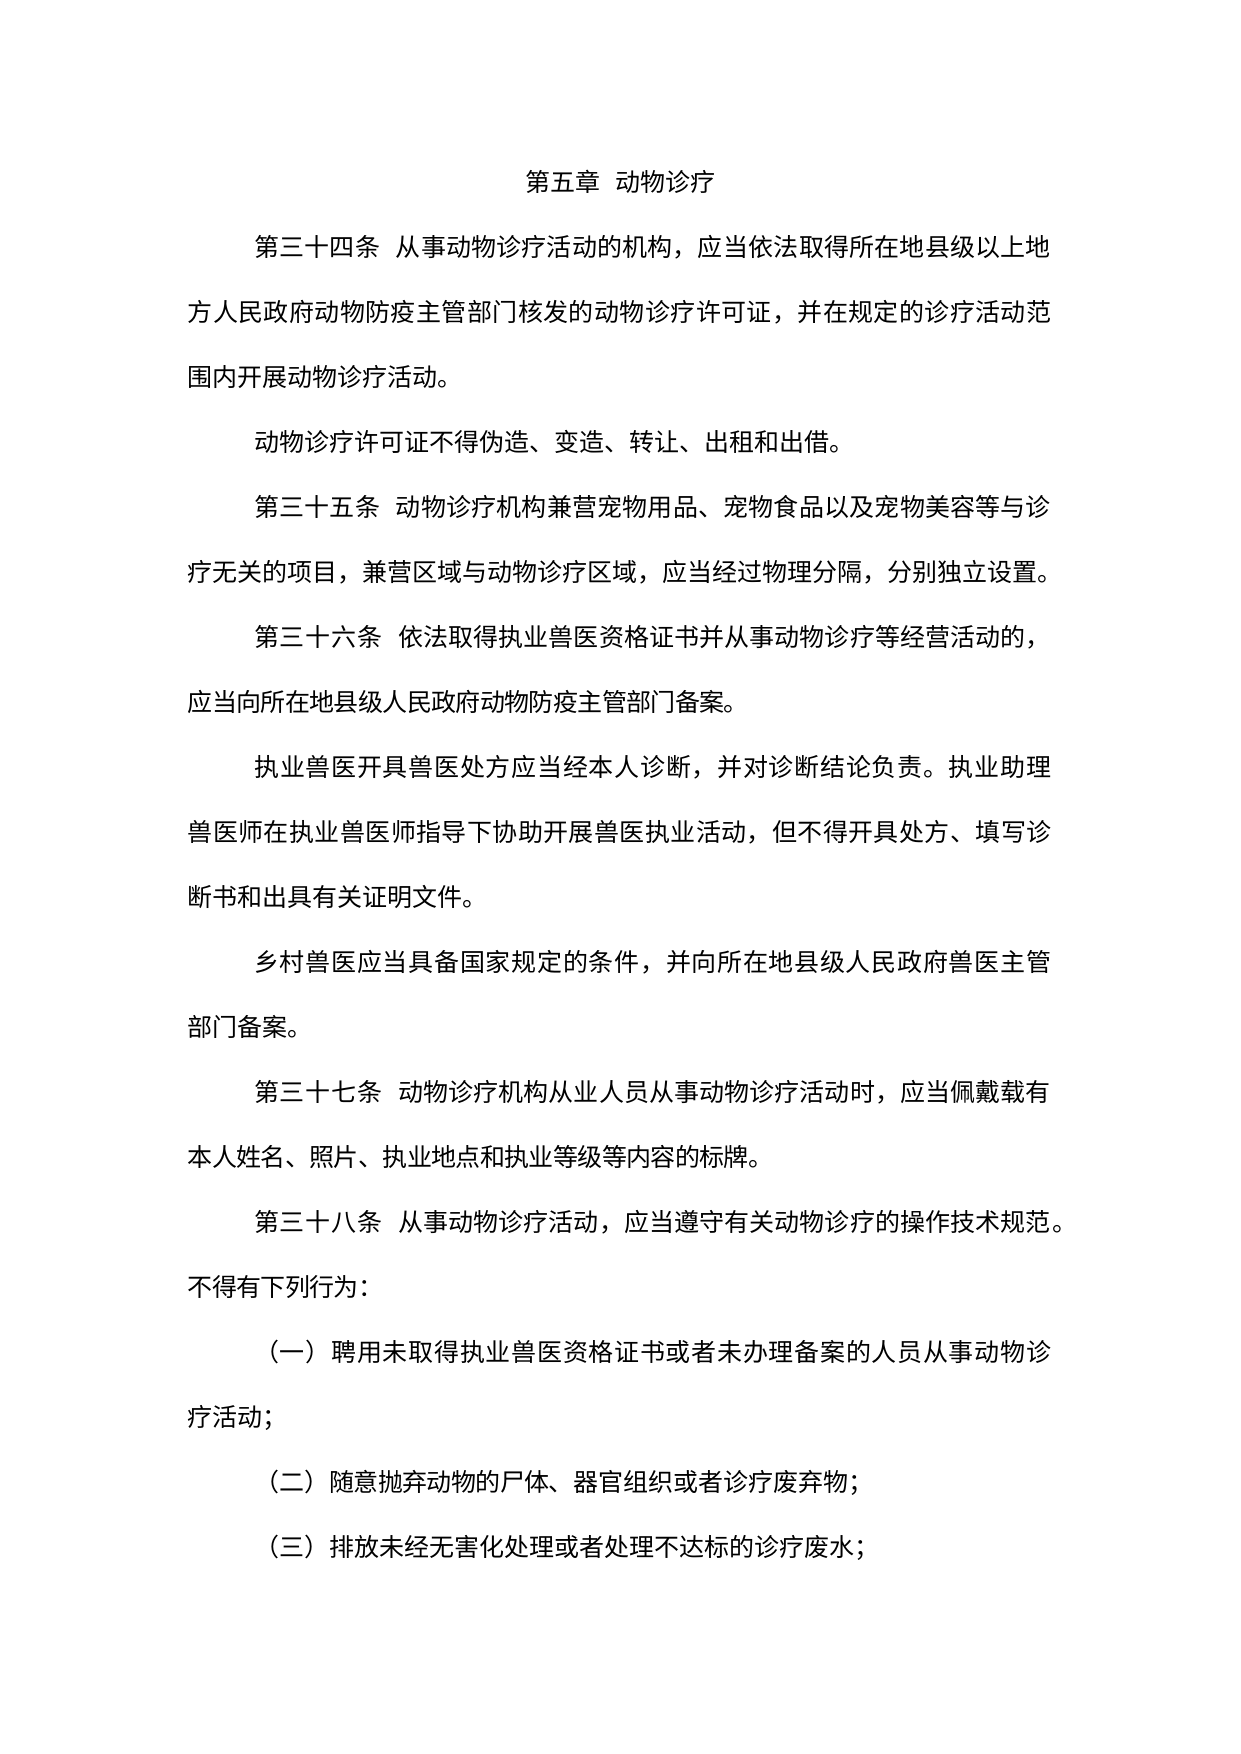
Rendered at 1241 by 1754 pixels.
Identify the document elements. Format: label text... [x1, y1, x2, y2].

text 乡村兽医应当具备国家规定的条件，并向所在地县级人民政府兽医主管部门备案。 [187, 942, 1053, 1072]
text 第五章 动物诊疗 [187, 162, 1053, 227]
text （三）排放未经无害化处理或者处理不达标的诊疗废水； [187, 1527, 1053, 1592]
text 动物诊疗许可证不得伪造、变造、转让、出租和出借。 [187, 422, 1053, 487]
text 第三十七条 动物诊疗机构从业人员从事动物诊疗活动时，应当佩戴载有本人姓名、照片、执业地点和执业等级等内容的标牌。 [187, 1072, 1053, 1202]
text （一）聘用未取得执业兽医资格证书或者未办理备案的人员从事动物诊疗活动； [187, 1332, 1053, 1462]
text 第三十四条 从事动物诊疗活动的机构，应当依法取得所在地县级以上地方人民政府动物防疫主管部门核发的动物诊疗许可证，并在规定的诊疗活动范围内开展动物诊疗活动。 [187, 227, 1053, 422]
text 第三十五条 动物诊疗机构兼营宠物用品、宠物食品以及宠物美容等与诊疗无关的项目，兼营区域与动物诊疗区域，应当经过物理分隔，分别独立设置。 [187, 487, 1053, 617]
text 执业兽医开具兽医处方应当经本人诊断，并对诊断结论负责。执业助理兽医师在执业兽医师指导下协助开展兽医执业活动，但不得开具处方、填写诊断书和出具有关证明文件。 [187, 747, 1053, 942]
text 第三十八条 从事动物诊疗活动，应当遵守有关动物诊疗的操作技术规范。不得有下列行为： [187, 1202, 1053, 1332]
text 第三十六条 依法取得执业兽医资格证书并从事动物诊疗等经营活动的，应当向所在地县级人民政府动物防疫主管部门备案。 [187, 617, 1053, 747]
text （二）随意抛弃动物的尸体、器官组织或者诊疗废弃物； [187, 1462, 1053, 1527]
